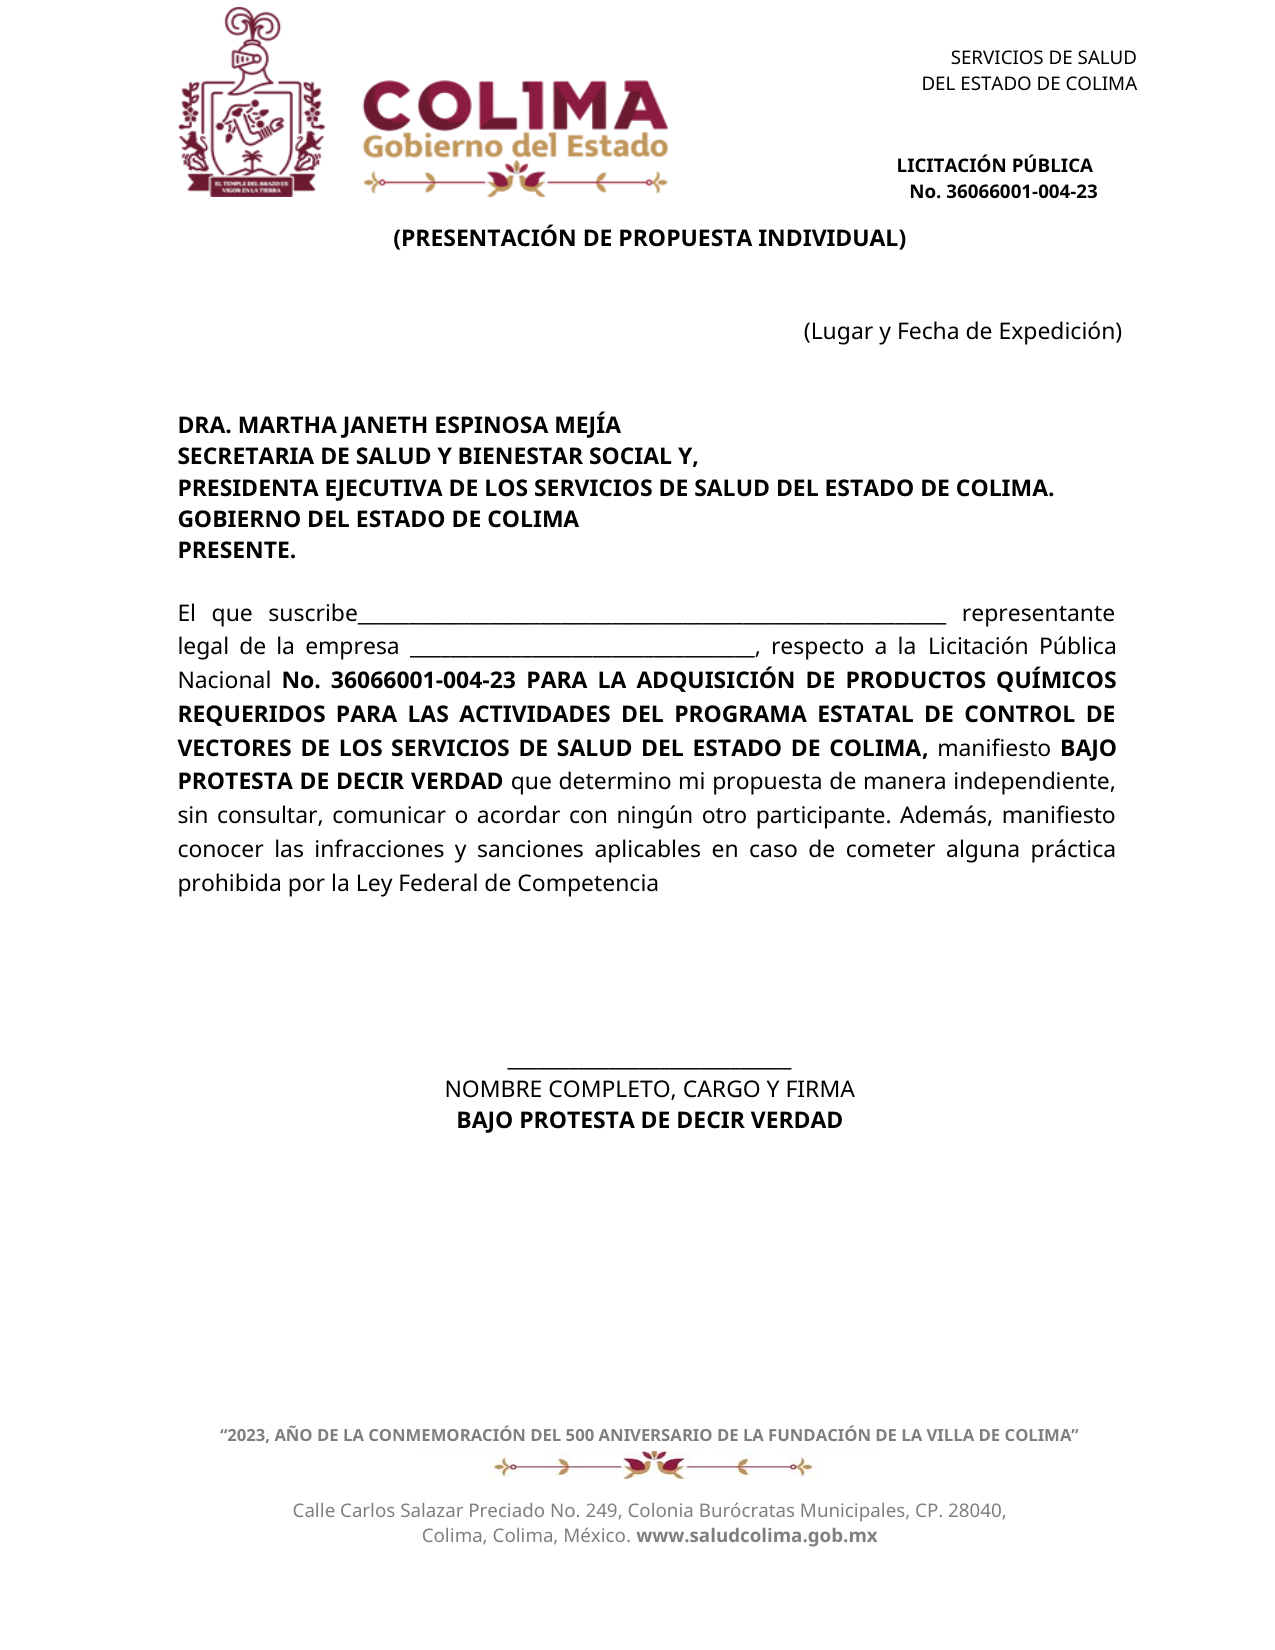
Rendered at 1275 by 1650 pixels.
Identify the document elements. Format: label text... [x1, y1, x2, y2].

text BAJO PROTESTA DE DECIR VERDAD [177, 1104, 1122, 1136]
picture [414, 1451, 893, 1480]
picture [178, 7, 668, 197]
text PRESENTE. [177, 534, 1122, 565]
subtitle DRA. MARTHA JANETH ESPINOSA MEJÍA [177, 409, 1122, 440]
text (Lugar y Fecha de Expedición) [177, 315, 1122, 347]
text SECRETARIA DE SALUD Y BIENESTAR SOCIAL Y, [177, 440, 1122, 472]
text El que suscribe__________________________________________________________ representante legal de la empresa __________________________________, respecto a la Licitación Pública Nacional No. 36066001-004-23 PARA LA ADQUISICIÓN DE PRODUCTOS QUÍMICOS REQUERIDOS PARA LAS ACTIVIDADES DEL PROGRAMA ESTATAL DE CONTROL DE VECTORES DE LOS SERVICIOS DE SALUD DEL ESTADO DE COLIMA, manifiesto BAJO PROTESTA DE DECIR VERDAD que determino mi propuesta de manera independiente, sin consultar, comunicar o acordar con ningún otro participante. Además, manifiesto conocer las infracciones y sanciones aplicables en caso de cometer alguna práctica prohibida por la Ley Federal de Competencia [177, 597, 1117, 898]
text PRESIDENTA EJECUTIVA DE LOS SERVICIOS DE SALUD DEL ESTADO DE COLIMA. [177, 472, 1122, 503]
text (PRESENTACIÓN DE PROPUESTA INDIVIDUAL) [177, 222, 1122, 253]
text GOBIERNO DEL ESTADO DE COLIMA [177, 503, 1122, 534]
text ____________________________ [177, 1042, 1122, 1073]
text NOMBRE COMPLETO, CARGO Y FIRMA [177, 1073, 1122, 1104]
